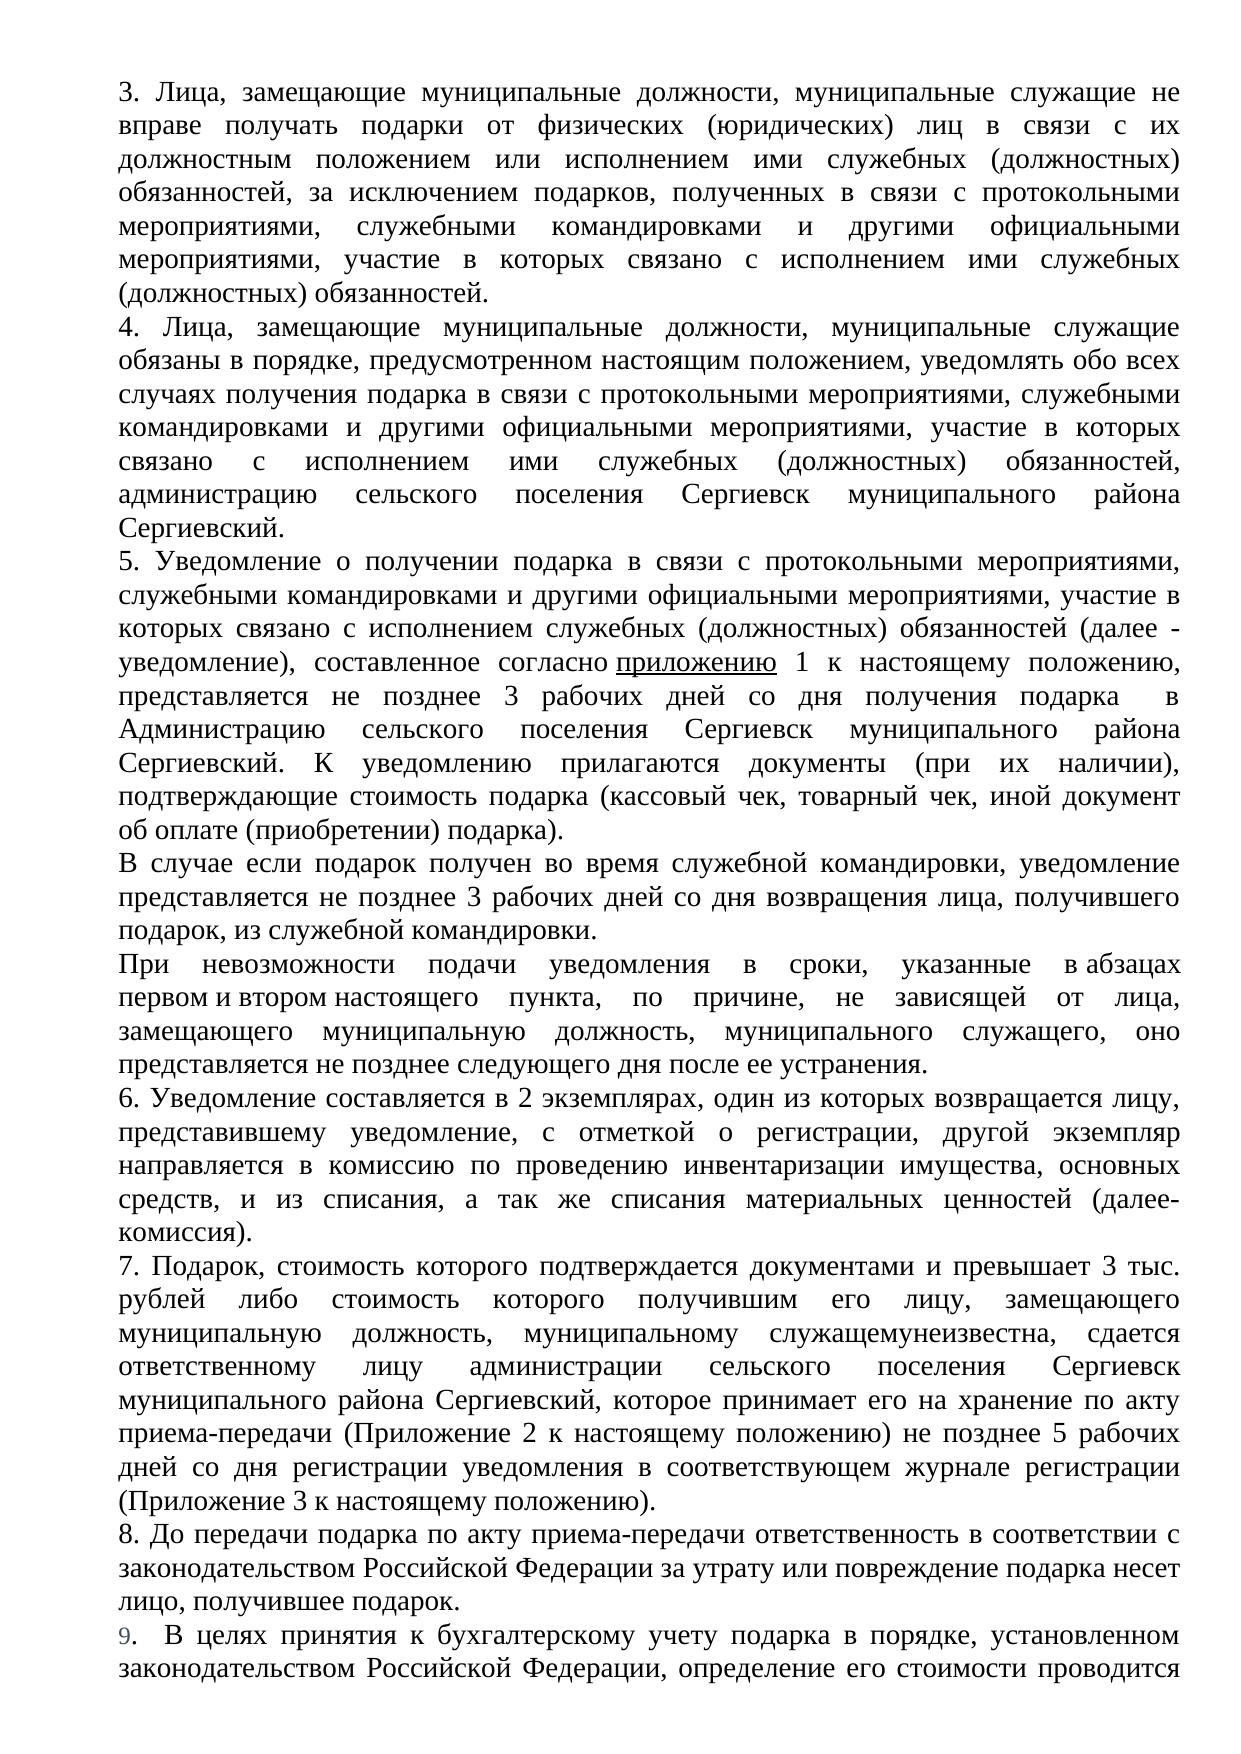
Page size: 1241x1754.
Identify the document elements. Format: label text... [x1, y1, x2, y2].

text 7. Подарок, стоимость которого подтверждается документами и превышает 3 тыс. рублей либо стоимость которого получившим его лицу, замещающего муниципальную должность, муниципальному служащемунеизвестна, сдается ответственному лицу администрации сельского поселения Сергиевск муниципального района Сергиевский, которое принимает его на хранение по акту приема-передачи (Приложение 2 к настоящему положению) не позднее 5 рабочих дней со дня регистрации уведомления в соответствующем журнале регистрации (Приложение 3 к настоящему положению). [118, 1248, 1181, 1516]
text В случае если подарок получен во время служебной командировки, уведомление представляется не позднее 3 рабочих дней со дня возвращения лица, получившего подарок, из служебной командировки. [118, 845, 1181, 946]
text 5. Уведомление о получении подарка в связи с протокольными мероприятиями, служебными командировками и другими официальными мероприятиями, участие в которых связано с исполнением служебных (должностных) обязанностей (далее - уведомление), составленное согласно приложению 1 к настоящему положению, представляется не позднее 3 рабочих дней со дня получения подарка в Администрацию сельского поселения Сергиевск муниципального района Сергиевский. К уведомлению прилагаются документы (при их наличии), подтверждающие стоимость подарка (кассовый чек, товарный чек, иной документ об оплате (приобретении) подарка). [118, 543, 1181, 845]
text 8. До передачи подарка по акту приема-передачи ответственность в соответствии с законодательством Российской Федерации за утрату или повреждение подарка несет лицо, получившее подарок. [118, 1516, 1181, 1617]
text 3. Лица, замещающие муниципальные должности, муниципальные служащие не вправе получать подарки от физических (юридических) лиц в связи с их должностным положением или исполнением ими служебных (должностных) обязанностей, за исключением подарков, полученных в связи с протокольными мероприятиями, служебными командировками и другими официальными мероприятиями, участие в которых связано с исполнением ими служебных (должностных) обязанностей. [118, 74, 1181, 309]
text 4. Лица, замещающие муниципальные должности, муниципальные служащие обязаны в порядке, предусмотренном настоящим положением, уведомлять обо всех случаях получения подарка в связи с протокольными мероприятиями, служебными командировками и другими официальными мероприятиями, участие в которых связано с исполнением ими служебных (должностных) обязанностей, администрацию сельского поселения Сергиевск муниципального района Сергиевский. [118, 309, 1181, 543]
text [118, 1617, 1181, 1684]
text 6. Уведомление составляется в 2 экземплярах, один из которых возвращается лицу, представившему уведомление, с отметкой о регистрации, другой экземпляр направляется в комиссию по проведению инвентаризации имущества, основных средств, и из списания, а так же списания материальных ценностей (далее-комиссия). [118, 1080, 1181, 1248]
text При невозможности подачи уведомления в сроки, указанные в абзацах первом и втором настоящего пункта, по причине, не зависящей от лица, замещающего муниципальную должность, муниципального служащего, оно представляется не позднее следующего дня после ее устранения. [118, 946, 1181, 1080]
